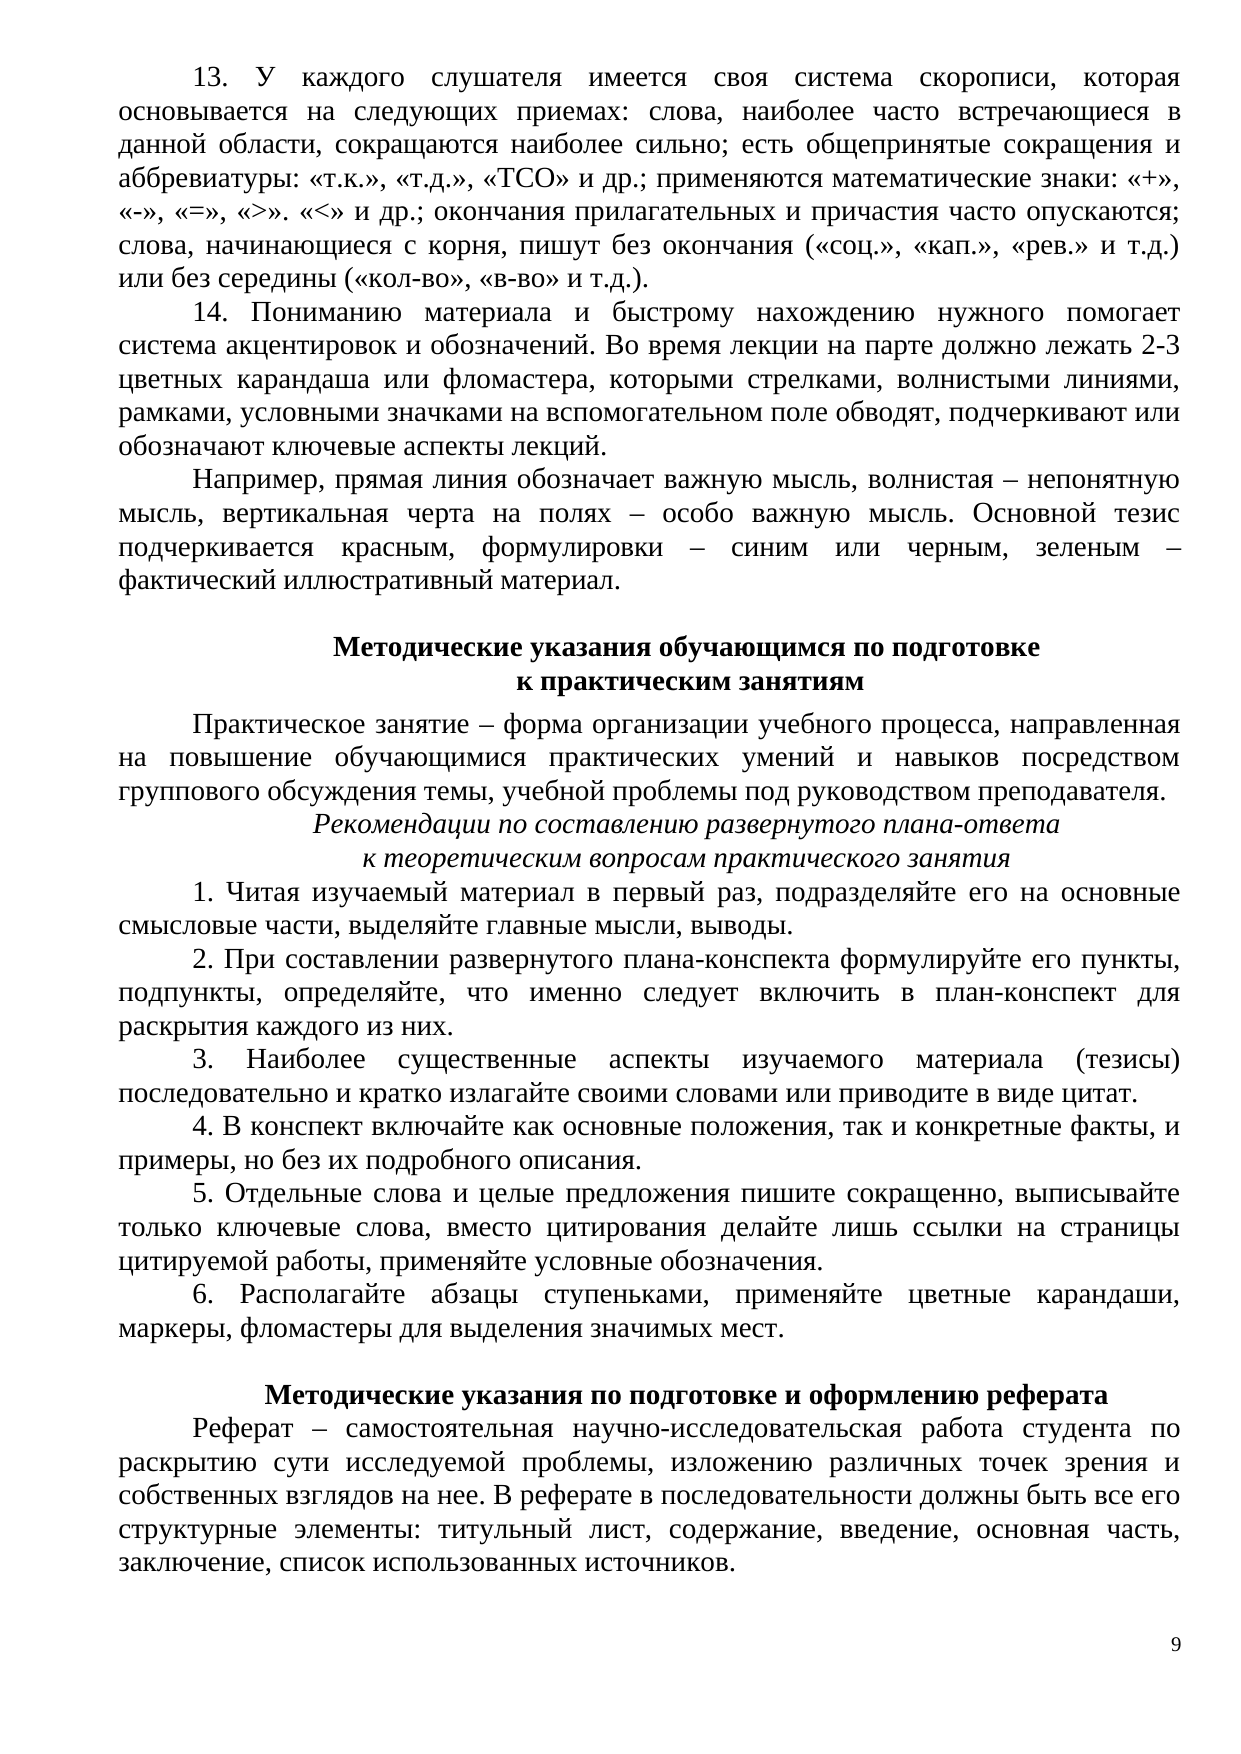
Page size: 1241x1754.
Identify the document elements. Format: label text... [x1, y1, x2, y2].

text Методические указания обучающимся по подготовке [118, 629, 1181, 663]
text Реферат – самостоятельная научно-исследовательская работа студента по раскрытию сути исследуемой проблемы, изложению различных точек зрения и собственных взглядов на нее. В реферате в последовательности должны быть все его структурные элементы: титульный лист, содержание, введение, основная часть, заключение, список использованных источников. [118, 1410, 1181, 1578]
text 13. У каждого слушателя имеется своя система скорописи, которая основывается на следующих приемах: слова, наиболее часто встречающиеся в данной области, сокращаются наиболее сильно; есть общепринятые сокращения и аббревиатуры: «т.к.», «т.д.», «ТСО» и др.; применяются математические знаки: «+», «-», «=», «>». «<» и др.; окончания прилагательных и причастия часто опускаются; слова, начинающиеся с корня, пишут без окончания («соц.», «кап.», «рев.» и т.д.) или без середины («кол-во», «в-во» и т.д.). [118, 59, 1181, 294]
text 5. Отдельные слова и целые предложения пишите сокращенно, выписывайте только ключевые слова, вместо цитирования делайте лишь ссылки на страницы цитируемой работы, применяйте условные обозначения. [118, 1176, 1181, 1276]
text к теоретическим вопросам практического занятия [118, 840, 1181, 874]
text Например, прямая линия обозначает важную мысль, волнистая – непонятную мысль, вертикальная черта на полях – особо важную мысль. Основной тезис подчеркивается красным, формулировки – синим или черным, зеленым – фактический иллюстративный материал. [118, 462, 1181, 596]
text 4. В конспект включайте как основные положения, так и конкретные факты, и примеры, но без их подробного описания. [118, 1108, 1181, 1176]
text 3. Наиболее существенные аспекты изучаемого материала (тезисы) последовательно и кратко излагайте своими словами или приводите в виде цитат. [118, 1041, 1181, 1108]
text 6. Располагайте абзацы ступеньками, применяйте цветные карандаши, маркеры, фломастеры для выделения значимых мест. [118, 1276, 1181, 1343]
text 2. При составлении развернутого плана-конспекта формулируйте его пункты, подпункты, определяйте, что именно следует включить в план-конспект для раскрытия каждого из них. [118, 941, 1181, 1041]
text Методические указания по подготовке и оформлению реферата [118, 1377, 1181, 1410]
text 14. Пониманию материала и быстрому нахождению нужного помогает система акцентировок и обозначений. Во время лекции на парте должно лежать 2-3 цветных карандаша или фломастера, которыми стрелками, волнистыми линиями, рамками, условными значками на вспомогательном поле обводят, подчеркивают или обозначают ключевые аспекты лекций. [118, 294, 1181, 462]
text к практическим занятиям [118, 663, 1181, 696]
text Рекомендации по составлению развернутого плана-ответа [118, 807, 1181, 840]
text 1. Читая изучаемый материал в первый раз, подразделяйте его на основные смысловые части, выделяйте главные мысли, выводы. [118, 874, 1181, 941]
text Практическое занятие – форма организации учебного процесса, направленная на повышение обучающимися практических умений и навыков посредством группового обсуждения темы, учебной проблемы под руководством преподавателя. [118, 706, 1181, 807]
